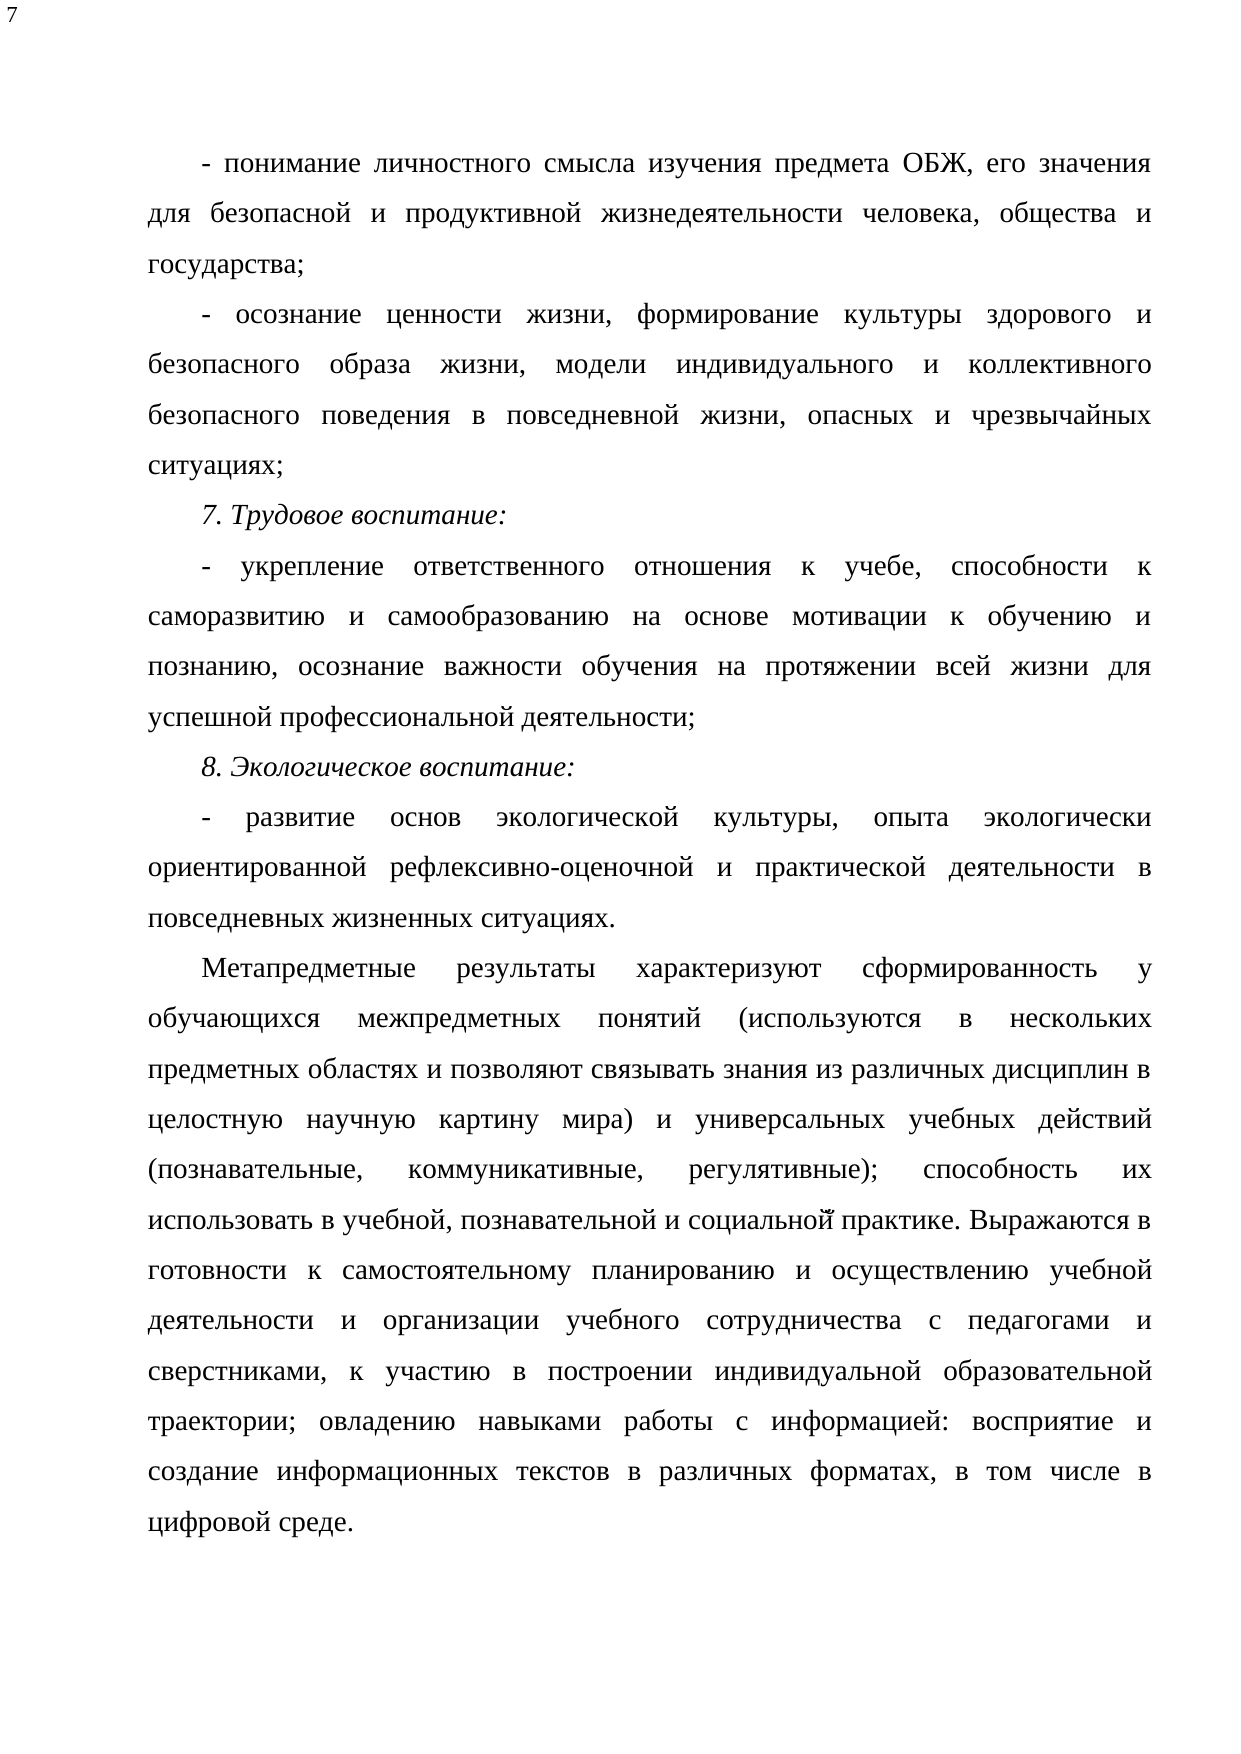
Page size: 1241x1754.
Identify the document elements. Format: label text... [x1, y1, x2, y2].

list Экологическое воспитание: [201, 749, 1165, 782]
list Трудовое воспитание: [201, 497, 1165, 531]
list понимание личностного смысла изучения предмета ОБЖ, его значения для безопасной и продуктивной жизнедеятельности человека, общества и государства; [148, 145, 1152, 279]
list развитие основ экологической культуры, опыта экологически ориентированной рефлексивно-оценочной и практической деятельности в повседневных жизненных ситуациях. [148, 799, 1152, 933]
list осознание ценности жизни, формирование культуры здорового и безопасного образа жизни, модели индивидуального и коллективного безопасного поведения в повседневной жизни, опасных и чрезвычайных ситуациях; [148, 296, 1152, 481]
text Метапредметные результаты характеризуют сформированность у обучающихся межпредметных понятий (используются в нескольких предметных областях и позволяют связывать знания из различных дисциплин в целостную научную картину мира) и универсальных учебных действий (познавательные, коммуникативные, регулятивные); способность их использовать в учебной, познавательной и социальной практике. Выражаются в готовности к самостоятельному планированию и осуществлению учебной деятельности и организации учебного сотрудничества с педагогами и сверстниками, к участию в построении индивидуальной образовательной траектории; овладению навыками работы с информацией: восприятие и создание информационных текстов в различных форматах, в том числе в цифровой среде. [148, 950, 1152, 1537]
list укрепление ответственного отношения к учебе, способности к саморазвитию и самообразованию на основе мотивации к обучению и познанию, осознание важности обучения на протяжении всей жизни для успешной профессиональной деятельности; [148, 548, 1151, 732]
